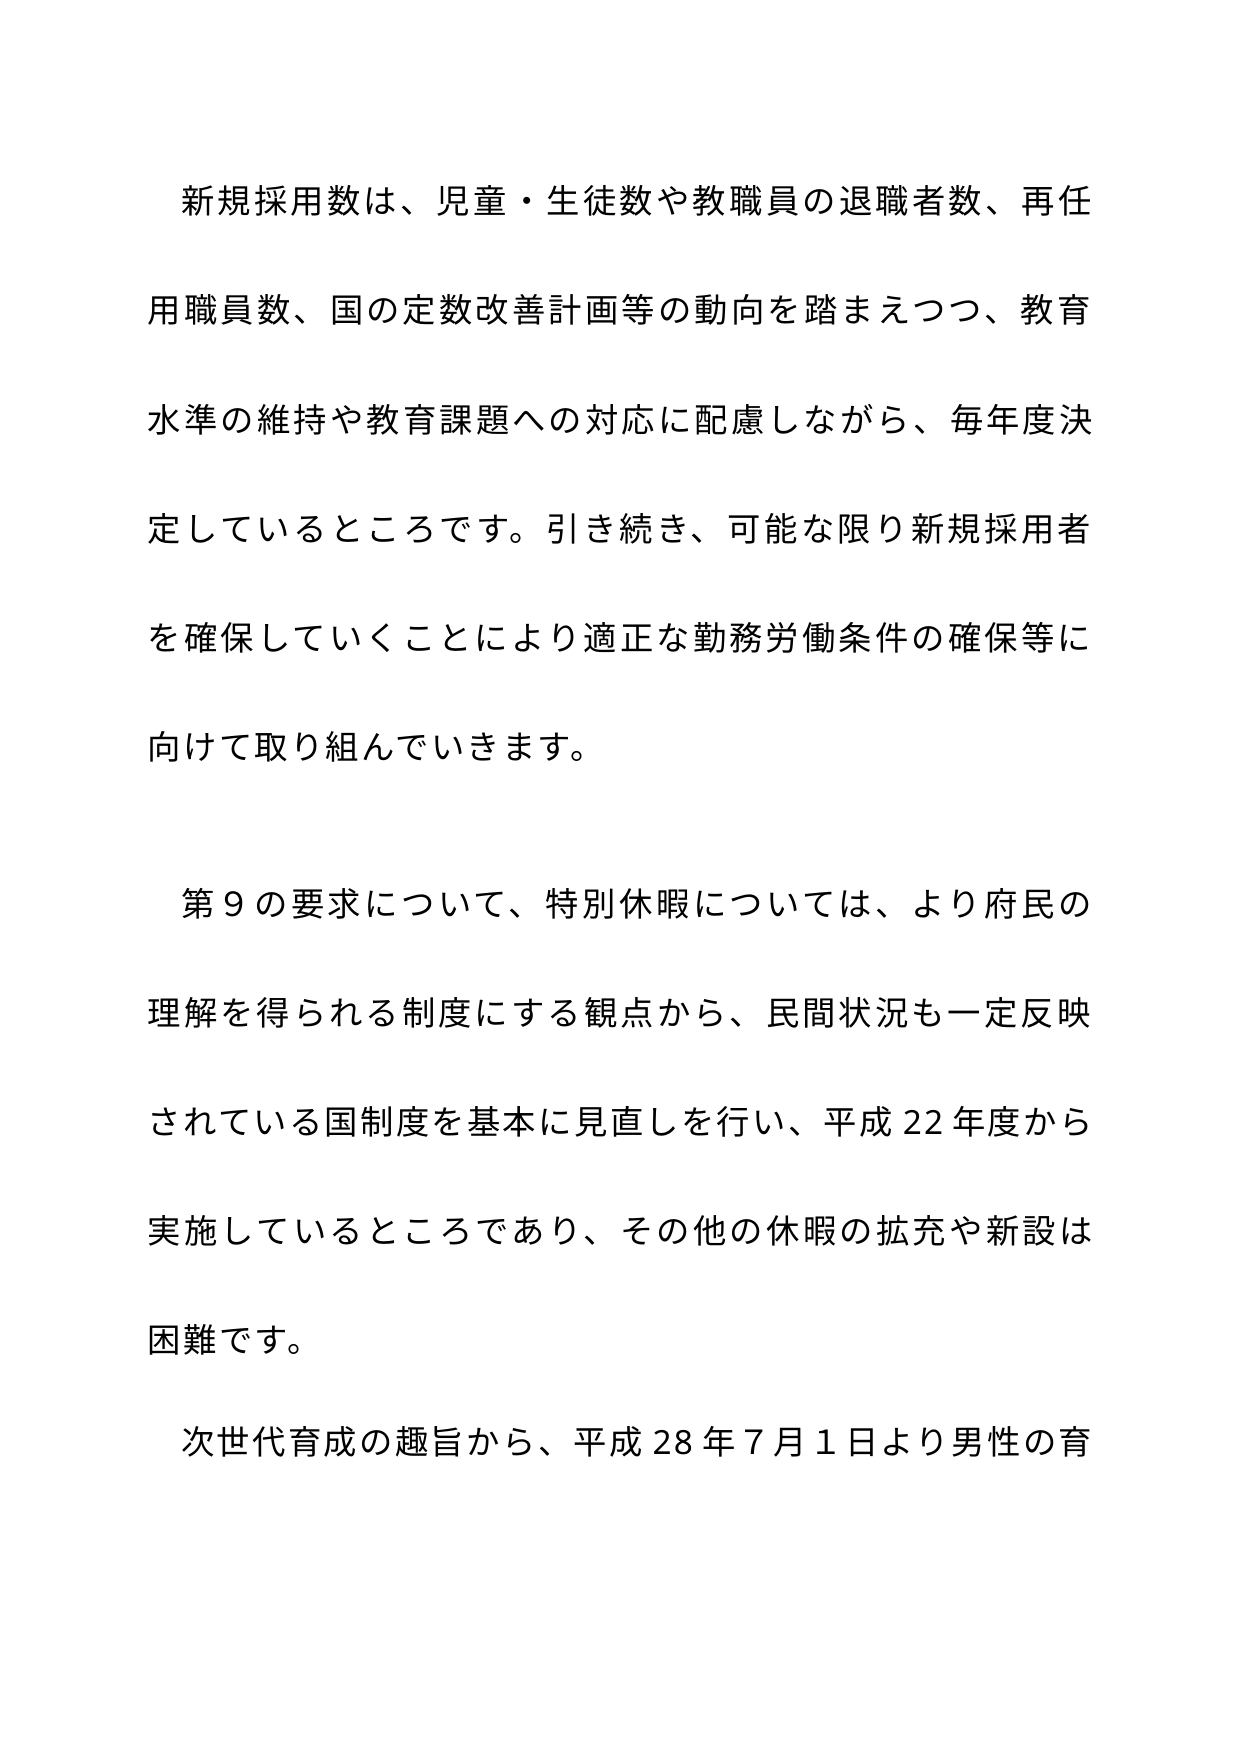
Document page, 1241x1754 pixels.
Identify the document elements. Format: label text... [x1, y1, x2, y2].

text 新規採用数は、児童・生徒数や教職員の退職者数、再任用職員数、国の定数改善計画等の動向を踏まえつつ、教育水準の維持や教育課題への対応に配慮しながら、毎年度決定しているところです。引き続き、可能な限り新規採用者を確保していくことにより適正な勤務労働条件の確保等に向けて取り組んでいきます。 [148, 152, 1092, 793]
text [148, 1393, 1092, 1488]
text 第９の要求について、特別休暇については、より府民の理解を得られる制度にする観点から、民間状況も一定反映されている国制度を基本に見直しを行い、平成22年度から実施しているところであり、その他の休暇の拡充や新設は困難です。 [148, 854, 1092, 1386]
